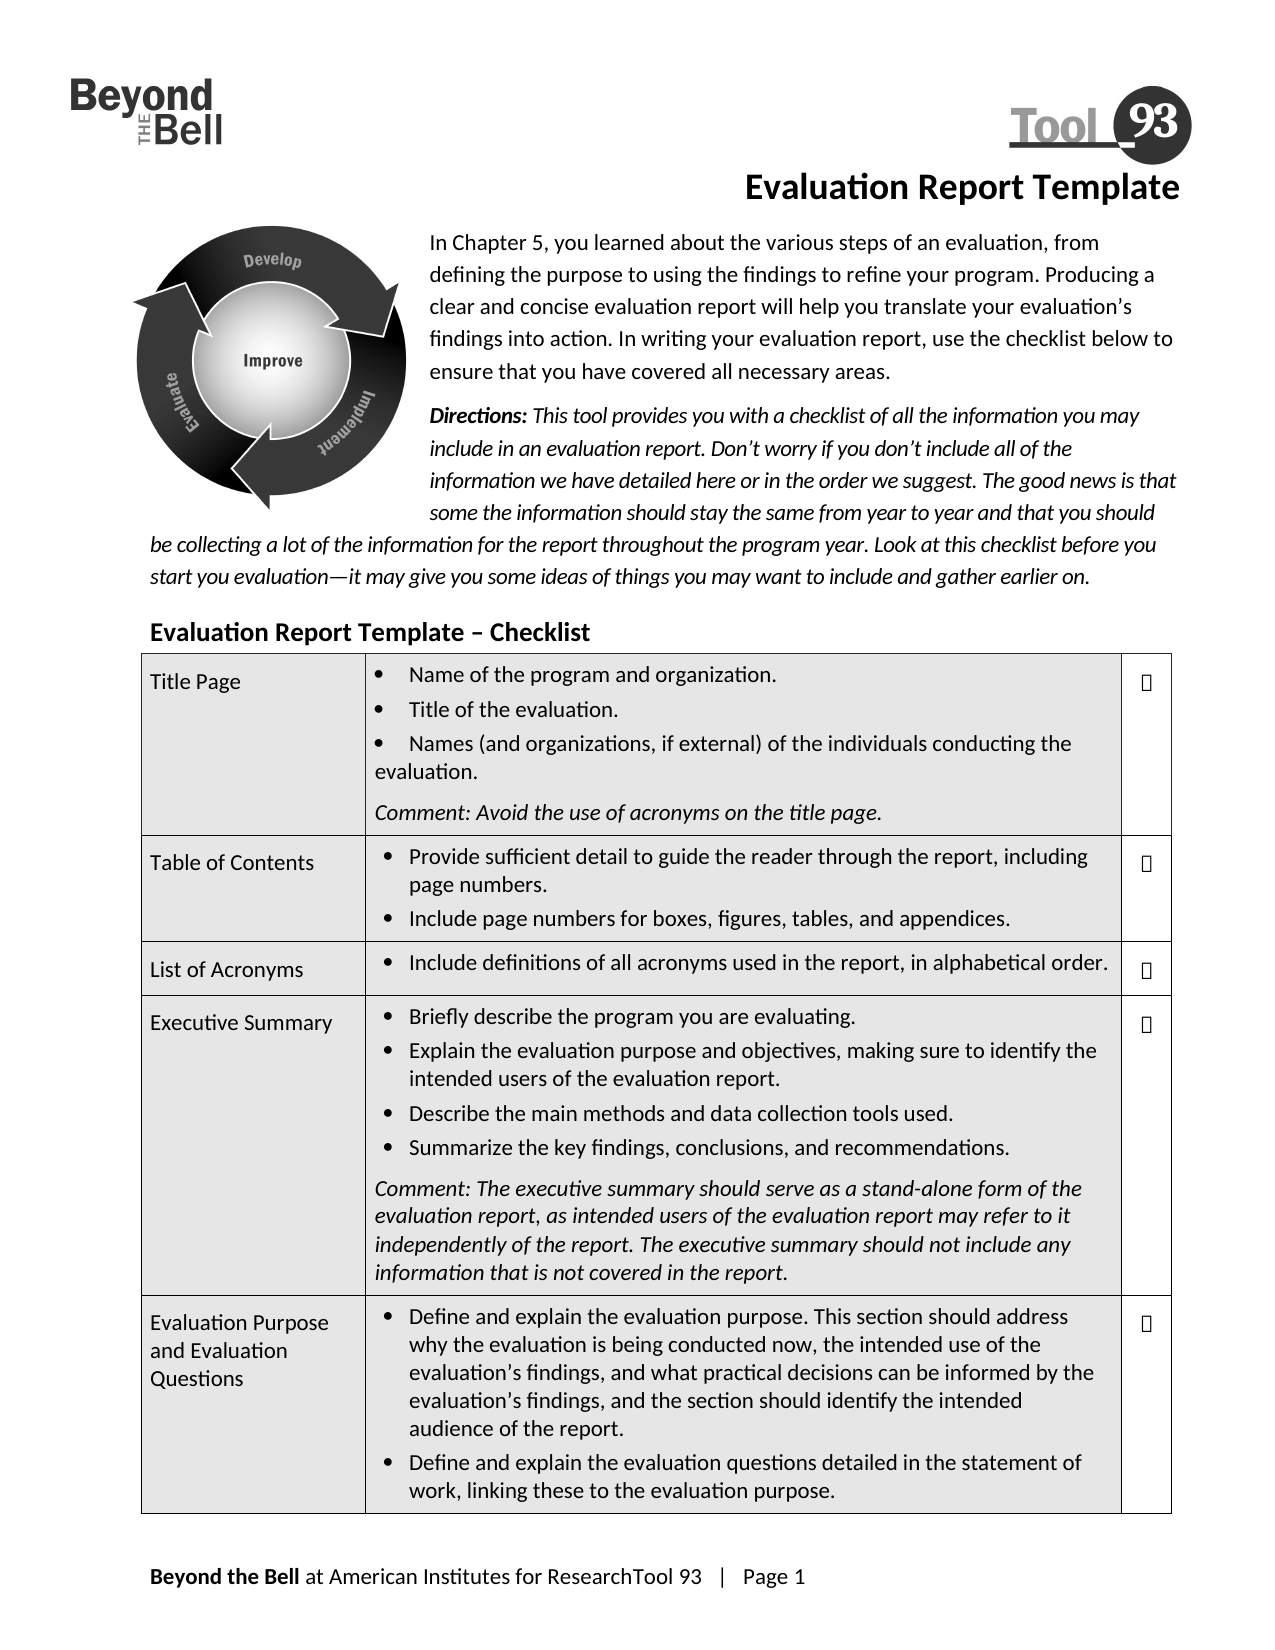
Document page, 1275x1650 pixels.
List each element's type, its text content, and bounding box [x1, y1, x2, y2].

text 93 [150, 93, 1181, 150]
subtitle Evaluation Report Template – Checklist [150, 615, 1181, 648]
subtitle Evaluation Report Template [150, 163, 1181, 209]
table_cell  [1122, 996, 1171, 1295]
table_cell Include definitions of all acronyms used in the report, in alphabetical order. [366, 942, 1121, 995]
table_cell Define and explain the evaluation purpose. This section should address why the evaluation is being conducted now, the intended use of the evaluation’s findings, and what practical decisions can be informed by the evaluation’s findings, and the section should identify the intended audience of the report. Define and explain the evaluation questions detailed in the statement of work, linking these to the evaluation purpose. [366, 1296, 1121, 1513]
table_cell Provide sufficient detail to guide the reader through the report, including page numbers. Include page numbers for boxes, figures, tables, and appendices. [366, 836, 1121, 941]
picture [0, 6, 1269, 169]
table_cell Table of Contents [142, 836, 365, 941]
text In Chapter 5, you learned about the various steps of an evaluation, from defining the purpose to using the findings to refine your program. Producing a clear and concise evaluation report will help you translate your evaluation’s findings into action. In writing your evaluation report, use the checklist below to ensure that you have covered all necessary areas. [411, 228, 1181, 385]
table_cell  [1122, 836, 1171, 941]
table_header  [1122, 654, 1171, 835]
table_cell  [1122, 1296, 1171, 1513]
table_header Title Page [142, 654, 365, 835]
table_cell List of Acronyms [142, 942, 365, 995]
table_cell Evaluation Purpose and Evaluation Questions [142, 1296, 365, 1513]
picture [127, 216, 411, 513]
table_header Name of the program and organization. Title of the evaluation. Names (and organizations, if external) of the individuals conducting the evaluation. Comment: Avoid the use of acronyms on the title page. [366, 654, 1121, 835]
text Directions: This tool provides you with a checklist of all the information you may include in an evaluation report. Don’t worry if you don’t include all of the information we have detailed here or in the order we suggest. The good news is that some the information should stay the same from year to year and that you should be collecting a lot of the information for the report throughout the program year. Look at this checklist before you start you evaluation—it may give you some ideas of things you may want to include and gather earlier on. [150, 401, 1181, 590]
table_cell Briefly describe the program you are evaluating. Explain the evaluation purpose and objectives, making sure to identify the intended users of the evaluation report. Describe the main methods and data collection tools used. Summarize the key findings, conclusions, and recommendations. Comment: The executive summary should serve as a stand-alone form of the evaluation report, as intended users of the evaluation report may refer to it independently of the report. The executive summary should not include any information that is not covered in the report. [366, 996, 1121, 1295]
table_cell  [1122, 942, 1171, 995]
table_cell Executive Summary [142, 996, 365, 1295]
